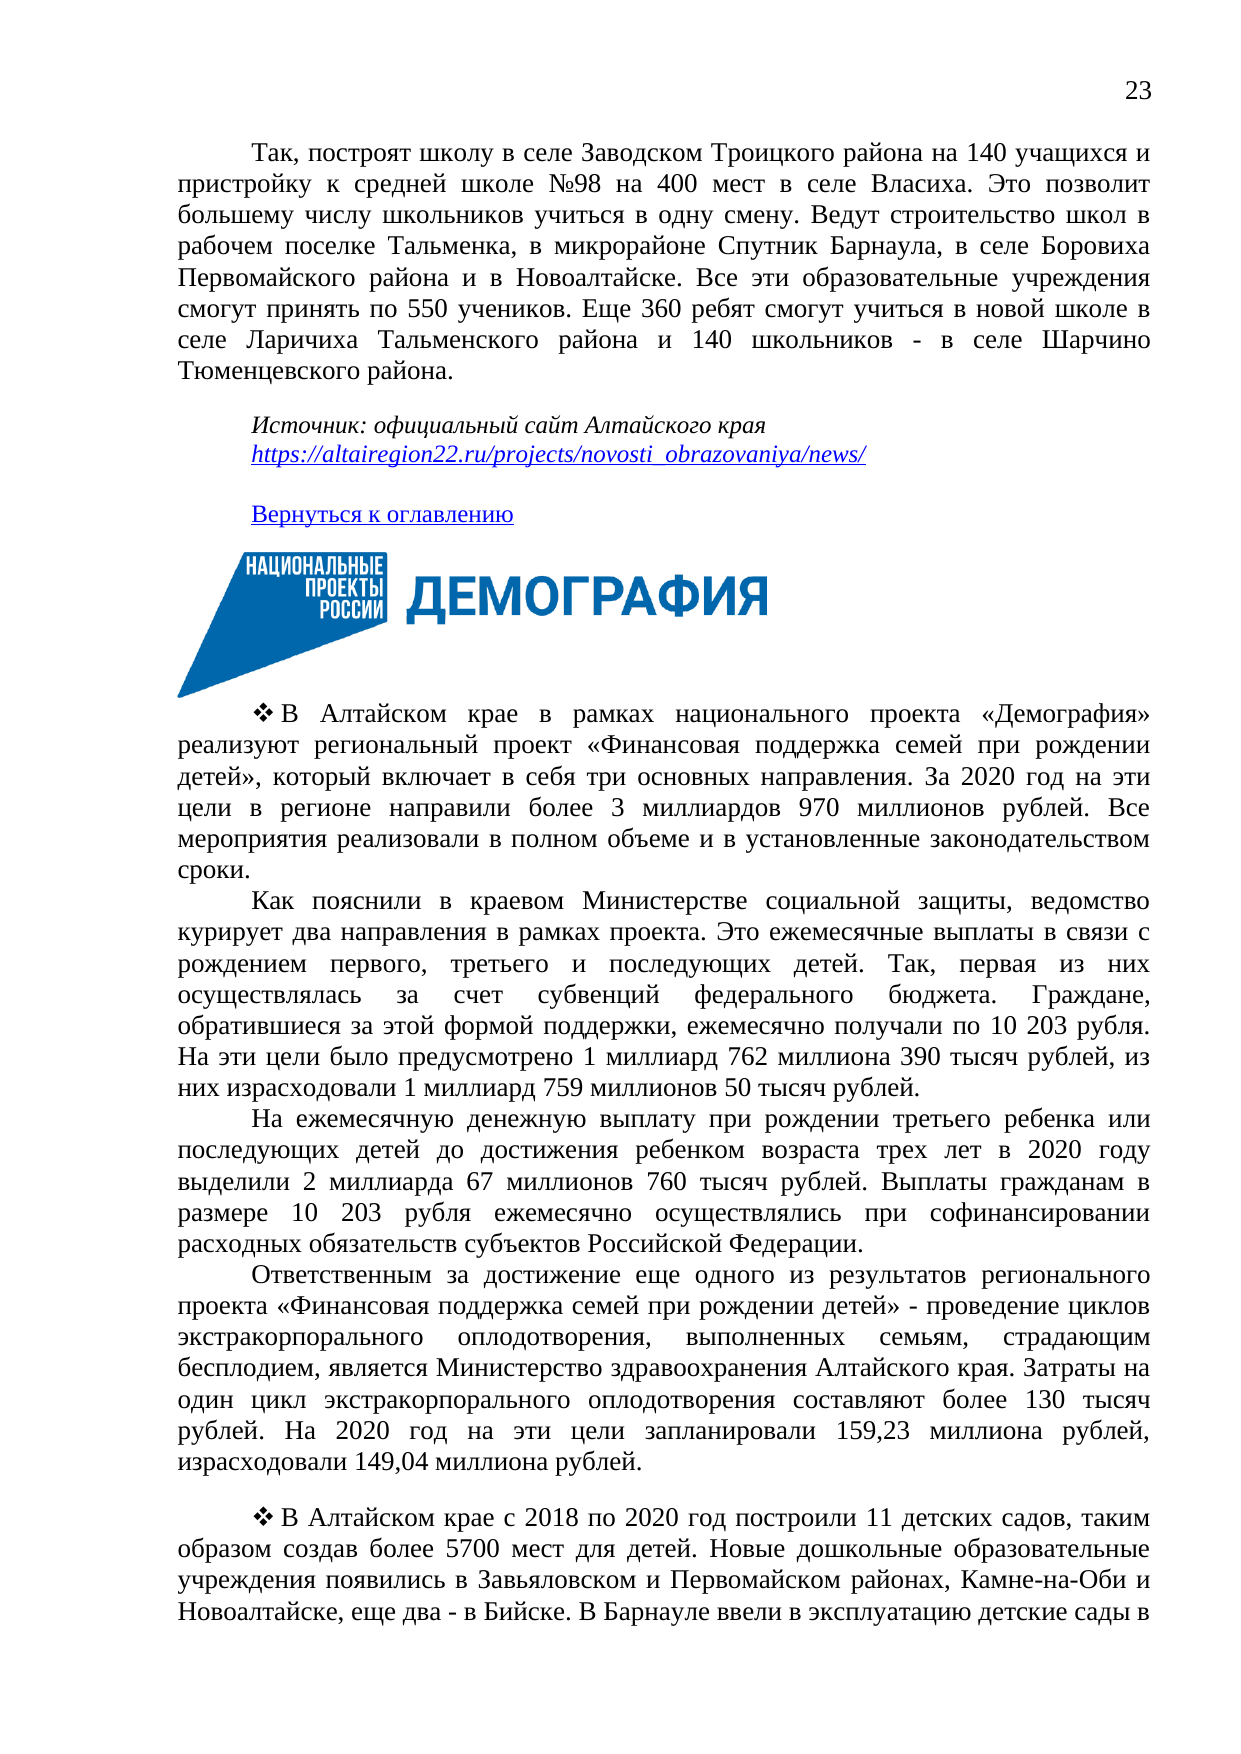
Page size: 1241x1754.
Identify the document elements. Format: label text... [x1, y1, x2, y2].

text Ответственным за достижение еще одного из результатов регионального проекта «Финансовая поддержка семей при рождении детей» - проведение циклов экстракорпорального оплодотворения, выполненных семьям, страдающим бесплодием, является Министерство здравоохранения Алтайского края. Затраты на один цикл экстракорпорального оплодотворения составляют более 130 тысяч рублей. На 2020 год на эти цели запланировали 159,23 миллиона рублей, израсходовали 149,04 миллиона рублей. [177, 1258, 1152, 1476]
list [177, 1501, 1152, 1626]
text Источник: официальный сайт Алтайского края [177, 410, 1152, 439]
text Так, построят школу в селе Заводском Троицкого района на 140 учащихся и пристройку к средней школе №98 на 400 мест в селе Власиха. Это позволит большему числу школьников учиться в одну смену. Ведут строительство школ в рабочем поселке Тальменка, в микрорайоне Спутник Барнаула, в селе Боровиха Первомайского района и в Новоалтайске. Все эти образовательные учреждения смогут принять по 550 учеников. Еще 360 ребят смогут учиться в новой школе в селе Ларичиха Тальменского района и 140 школьников - в селе Шарчино Тюменцевского района. [177, 136, 1152, 385]
text На ежемесячную денежную выплату при рождении третьего ребенка или последующих детей до достижения ребенком возраста трех лет в 2020 году выделили 2 миллиарда 67 миллионов 760 тысяч рублей. Выплаты гражданам в размере 10 203 рубля ежемесячно осуществлялись при софинансировании расходных обязательств субъектов Российской Федерации. [177, 1102, 1152, 1258]
picture [177, 552, 767, 698]
text Вернуться к оглавлению [177, 499, 1152, 528]
text Как пояснили в краевом Министерстве социальной защиты, ведомство курирует два направления в рамках проекта. Это ежемесячные выплаты в связи с рождением первого, третьего и последующих детей. Так, первая из них осуществлялась за счет субвенций федерального бюджета. Граждане, обратившиеся за этой формой поддержки, ежемесячно получали по 10 203 рубля. На эти цели было предусмотрено 1 миллиард 762 миллиона 390 тысяч рублей, из них израсходовали 1 миллиард 759 миллионов 50 тысяч рублей. [177, 884, 1152, 1102]
list В Алтайском крае в рамках национального проекта «Демография» реализуют региональный проект «Финансовая поддержка семей при рождении детей», который включает в себя три основных направления. За 2020 год на эти цели в регионе направили более 3 миллиардов 970 миллионов рублей. Все мероприятия реализовали в полном объеме и в установленные законодательством сроки. [177, 697, 1152, 884]
text https://altairegion22.ru/projects/novosti_obrazovaniya/news/ [177, 439, 1152, 468]
